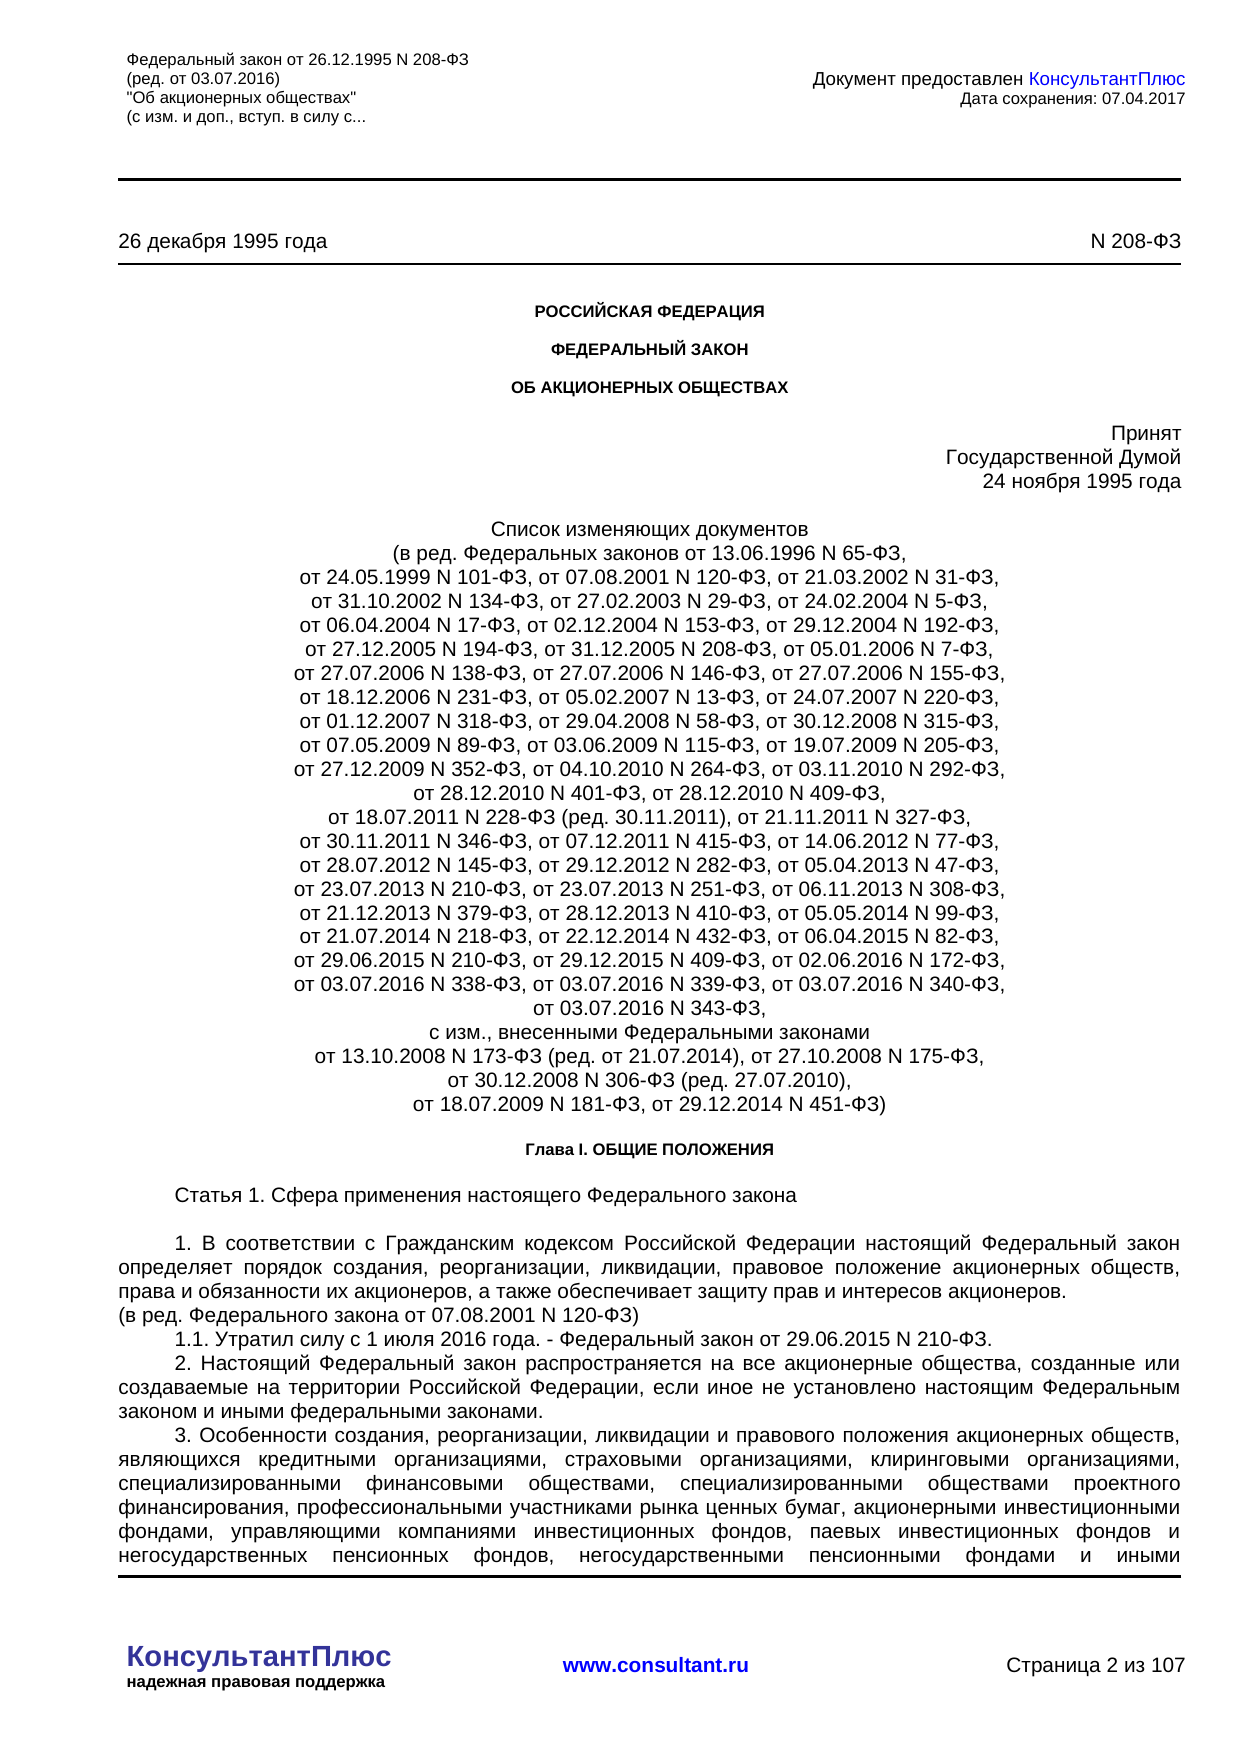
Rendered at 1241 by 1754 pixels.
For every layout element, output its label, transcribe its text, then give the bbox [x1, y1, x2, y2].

text Принят [118, 421, 1181, 445]
text 1.1. Утратил силу с 1 июля 2016 года. - Федеральный закон от 29.06.2015 N 210-ФЗ. [118, 1327, 1181, 1351]
text 2. Настоящий Федеральный закон распространяется на все акционерные общества, созданные или создаваемые на территории Российской Федерации, если иное не установлено настоящим Федеральным законом и иными федеральными законами. [118, 1351, 1181, 1423]
title ОБ АКЦИОНЕРНЫХ ОБЩЕСТВАХ [118, 378, 1181, 397]
text 1. В соответствии с Гражданским кодексом Российской Федерации настоящий Федеральный закон определяет порядок создания, реорганизации, ликвидации, правовое положение акционерных обществ, права и обязанности их акционеров, а также обеспечивает защиту прав и интересов акционеров. [118, 1231, 1181, 1303]
text от 27.12.2009 N 352-ФЗ, от 04.10.2010 N 264-ФЗ, от 03.11.2010 N 292-ФЗ, [118, 757, 1181, 781]
text Статья 1. Сфера применения настоящего Федерального закона [118, 1183, 1181, 1207]
text (в ред. Федеральных законов от 13.06.1996 N 65-ФЗ, [118, 541, 1181, 565]
text от 21.12.2013 N 379-ФЗ, от 28.12.2013 N 410-ФЗ, от 05.05.2014 N 99-ФЗ, [118, 900, 1181, 924]
table_header N 208-ФЗ [650, 229, 1181, 253]
text от 31.10.2002 N 134-ФЗ, от 27.02.2003 N 29-ФЗ, от 24.02.2004 N 5-ФЗ, [118, 589, 1181, 613]
text от 06.04.2004 N 17-ФЗ, от 02.12.2004 N 153-ФЗ, от 29.12.2004 N 192-ФЗ, [118, 613, 1181, 637]
text от 30.11.2011 N 346-ФЗ, от 07.12.2011 N 415-ФЗ, от 14.06.2012 N 77-ФЗ, [118, 828, 1181, 852]
text от 07.05.2009 N 89-ФЗ, от 03.06.2009 N 115-ФЗ, от 19.07.2009 N 205-ФЗ, [118, 733, 1181, 757]
text от 27.07.2006 N 138-ФЗ, от 27.07.2006 N 146-ФЗ, от 27.07.2006 N 155-ФЗ, [118, 661, 1181, 685]
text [118, 1423, 1181, 1566]
text от 28.12.2010 N 401-ФЗ, от 28.12.2010 N 409-ФЗ, [118, 781, 1181, 804]
text от 24.05.1999 N 101-ФЗ, от 07.08.2001 N 120-ФЗ, от 21.03.2002 N 31-ФЗ, [118, 565, 1181, 589]
title ФЕДЕРАЛЬНЫЙ ЗАКОН [118, 340, 1181, 359]
text от 18.12.2006 N 231-ФЗ, от 05.02.2007 N 13-ФЗ, от 24.07.2007 N 220-ФЗ, [118, 685, 1181, 709]
text от 18.07.2009 N 181-ФЗ, от 29.12.2014 N 451-ФЗ) [118, 1092, 1181, 1116]
text от 27.12.2005 N 194-ФЗ, от 31.12.2005 N 208-ФЗ, от 05.01.2006 N 7-ФЗ, [118, 637, 1181, 661]
text от 23.07.2013 N 210-ФЗ, от 23.07.2013 N 251-ФЗ, от 06.11.2013 N 308-ФЗ, [118, 876, 1181, 900]
text Список изменяющих документов [118, 517, 1181, 541]
text от 01.12.2007 N 318-ФЗ, от 29.04.2008 N 58-ФЗ, от 30.12.2008 N 315-ФЗ, [118, 709, 1181, 733]
text от 03.07.2016 N 343-ФЗ, [118, 996, 1181, 1020]
text 24 ноября 1995 года [118, 469, 1181, 493]
text от 13.10.2008 N 173-ФЗ (ред. от 21.07.2014), от 27.10.2008 N 175-ФЗ, [118, 1044, 1181, 1068]
text с изм., внесенными Федеральными законами [118, 1020, 1181, 1044]
text от 03.07.2016 N 338-ФЗ, от 03.07.2016 N 339-ФЗ, от 03.07.2016 N 340-ФЗ, [118, 972, 1181, 996]
text от 28.07.2012 N 145-ФЗ, от 29.12.2012 N 282-ФЗ, от 05.04.2013 N 47-ФЗ, [118, 852, 1181, 876]
title РОССИЙСКАЯ ФЕДЕРАЦИЯ [118, 301, 1181, 321]
text от 21.07.2014 N 218-ФЗ, от 22.12.2014 N 432-ФЗ, от 06.04.2015 N 82-ФЗ, [118, 924, 1181, 948]
text (в ред. Федерального закона от 07.08.2001 N 120-ФЗ) [118, 1303, 1181, 1327]
text от 29.06.2015 N 210-ФЗ, от 29.12.2015 N 409-ФЗ, от 02.06.2016 N 172-ФЗ, [118, 948, 1181, 972]
text от 30.12.2008 N 306-ФЗ (ред. 27.07.2010), [118, 1068, 1181, 1092]
text от 18.07.2011 N 228-ФЗ (ред. 30.11.2011), от 21.11.2011 N 327-ФЗ, [118, 804, 1181, 828]
text Государственной Думой [118, 445, 1181, 469]
title Глава I. ОБЩИЕ ПОЛОЖЕНИЯ [118, 1140, 1181, 1159]
table_header 26 декабря 1995 года [118, 229, 649, 253]
